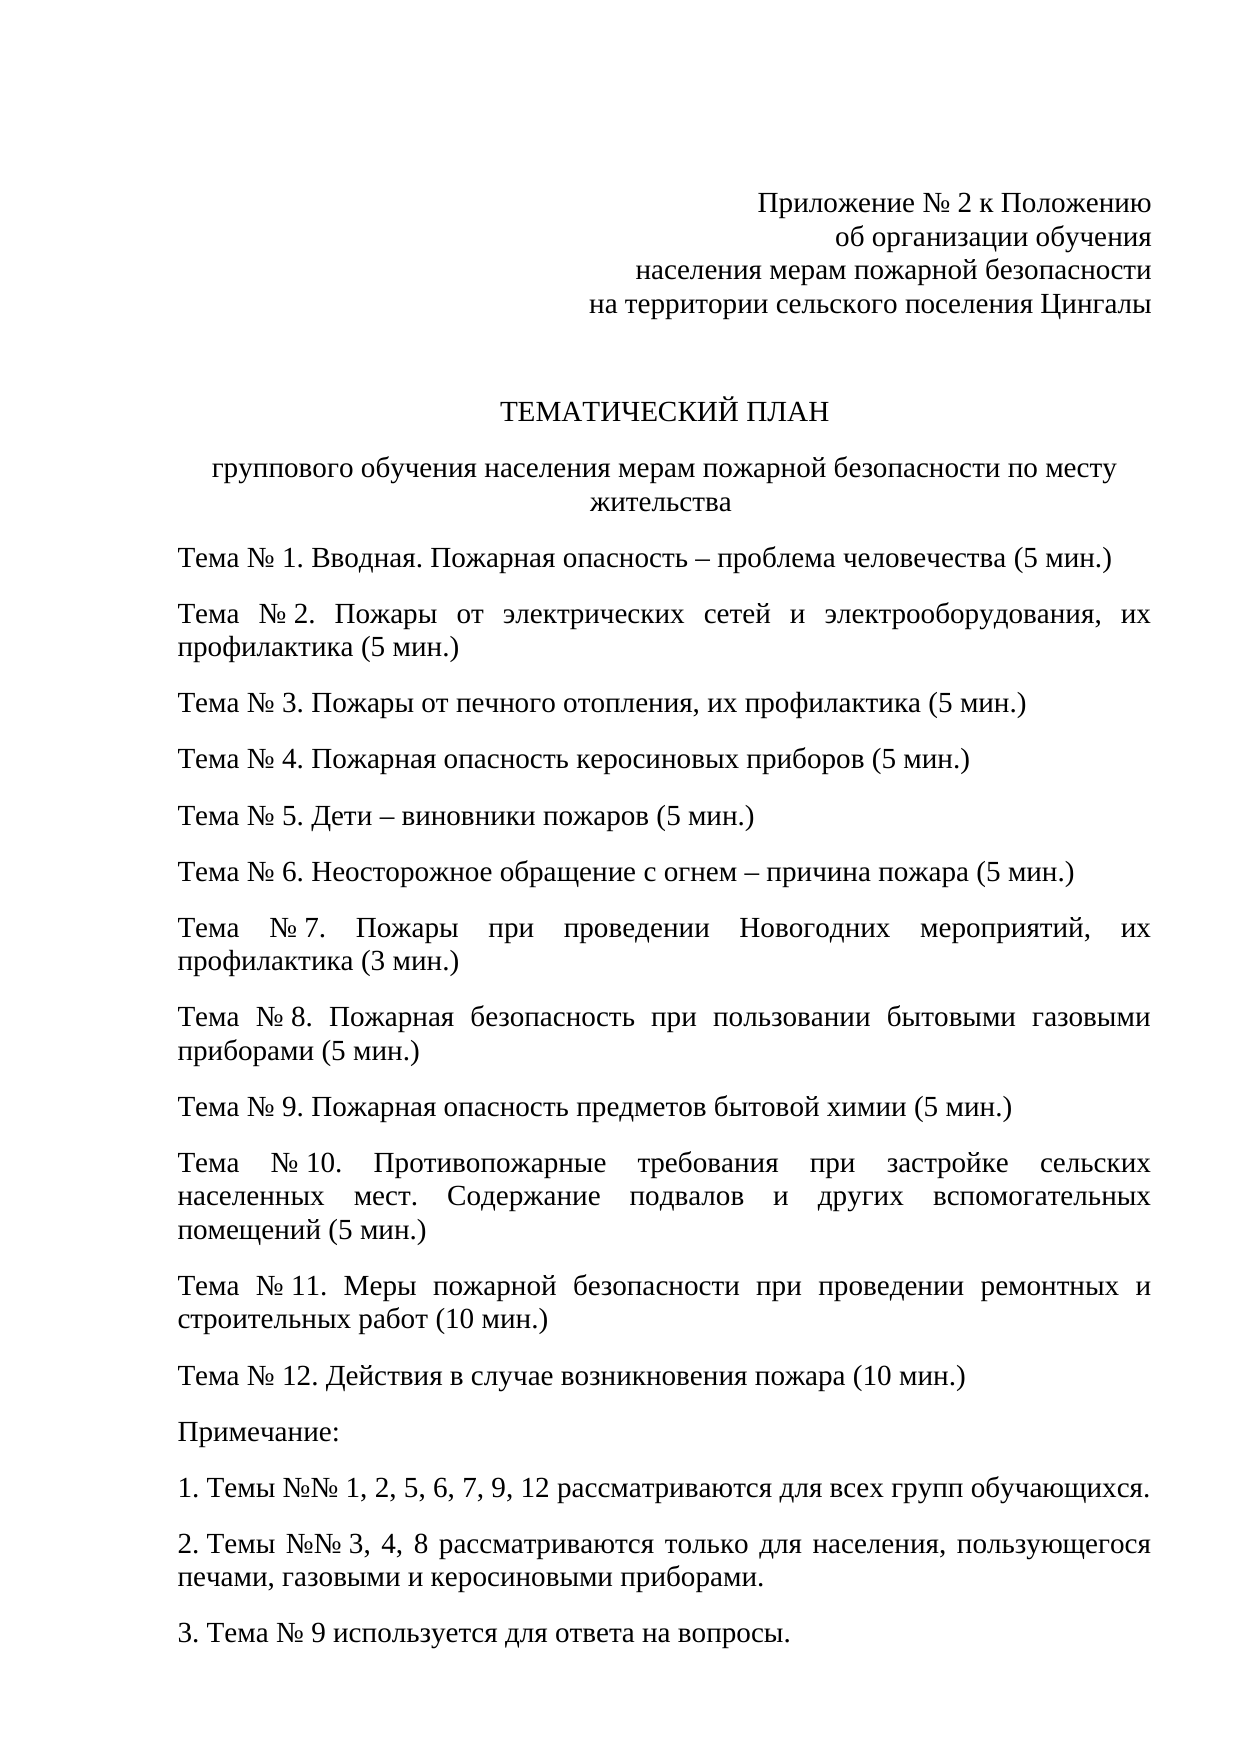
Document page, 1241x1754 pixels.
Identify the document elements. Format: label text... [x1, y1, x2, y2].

text группового обучения населения мерам пожарной безопасности по месту жительства [177, 450, 1152, 517]
text Тема № 1. Вводная. Пожарная опасность – проблема человечества (5 мин.) [177, 540, 1152, 573]
text Тема № 3. Пожары от печного отопления, их профилактика (5 мин.) [177, 686, 1152, 719]
text Тема № 2. Пожары от электрических сетей и электрооборудования, их профилактика (5 мин.) [177, 596, 1152, 663]
text Примечание: [177, 1414, 1152, 1447]
text на территории сельского поселения Цингалы [177, 286, 1152, 319]
text Тема № 9. Пожарная опасность предметов бытовой химии (5 мин.) [177, 1089, 1152, 1122]
text Тема № 11. Меры пожарной безопасности при проведении ремонтных и строительных работ (10 мин.) [177, 1268, 1152, 1335]
text Тема № 7. Пожары при проведении Новогодних мероприятий, их профилактика (3 мин.) [177, 910, 1152, 977]
text Тема № 12. Действия в случае возникновения пожара (10 мин.) [177, 1358, 1152, 1391]
text Тема № 6. Неосторожное обращение с огнем – причина пожара (5 мин.) [177, 854, 1152, 887]
text 1. Темы №№ 1, 2, 5, 6, 7, 9, 12 рассматриваются для всех групп обучающихся. [177, 1470, 1152, 1503]
text 2. Темы №№ 3, 4, 8 рассматриваются только для населения, пользующегося печами, газовыми и керосиновыми приборами. [177, 1526, 1152, 1593]
text Тема № 4. Пожарная опасность керосиновых приборов (5 мин.) [177, 742, 1152, 775]
text Приложение № 2 к Положению [177, 185, 1152, 219]
text Тема № 8. Пожарная безопасность при пользовании бытовыми газовыми приборами (5 мин.) [177, 999, 1152, 1066]
text ТЕМАТИЧЕСКИЙ ПЛАН [177, 394, 1152, 428]
text населения мерам пожарной безопасности [177, 252, 1152, 286]
text 3. Тема № 9 используется для ответа на вопросы. [177, 1615, 1152, 1649]
text об организации обучения [177, 219, 1152, 252]
text Тема № 10. Противопожарные требования при застройке сельских населенных мест. Содержание подвалов и других вспомогательных помещений (5 мин.) [177, 1145, 1152, 1246]
text Тема № 5. Дети – виновники пожаров (5 мин.) [177, 798, 1152, 831]
